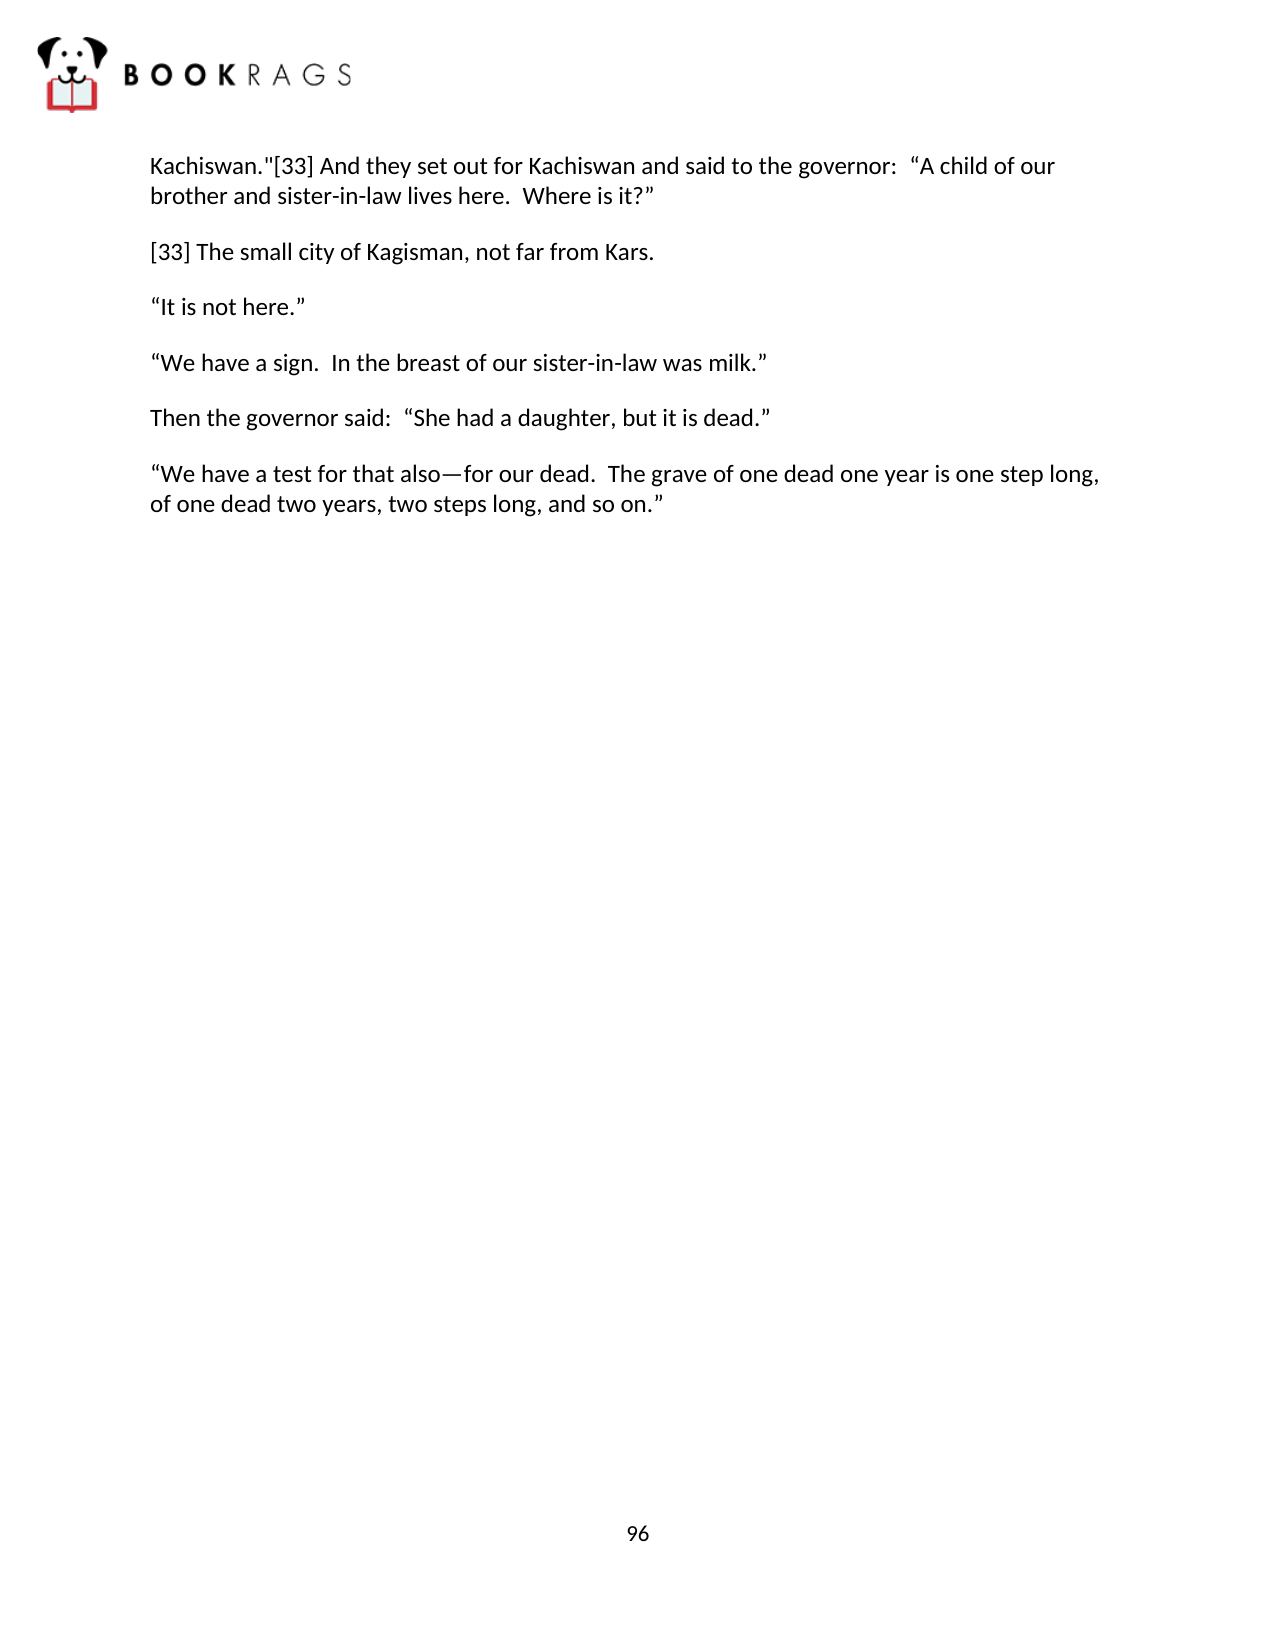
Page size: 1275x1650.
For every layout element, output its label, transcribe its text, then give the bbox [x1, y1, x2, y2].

text [33] The small city of Kagisman, not far from Kars. [150, 236, 1125, 267]
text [150, 150, 1125, 211]
text “It is not here.” [150, 292, 1125, 322]
picture [37, 37, 351, 113]
text Then the governor said: “She had a daughter, but it is dead.” [150, 403, 1125, 433]
text “We have a test for that also—­for our dead. The grave of one dead one year is one step long, of one dead two years, two steps long, and so on.” [150, 458, 1125, 519]
text “We have a sign. In the breast of our sister-in-law was milk.” [150, 347, 1125, 378]
